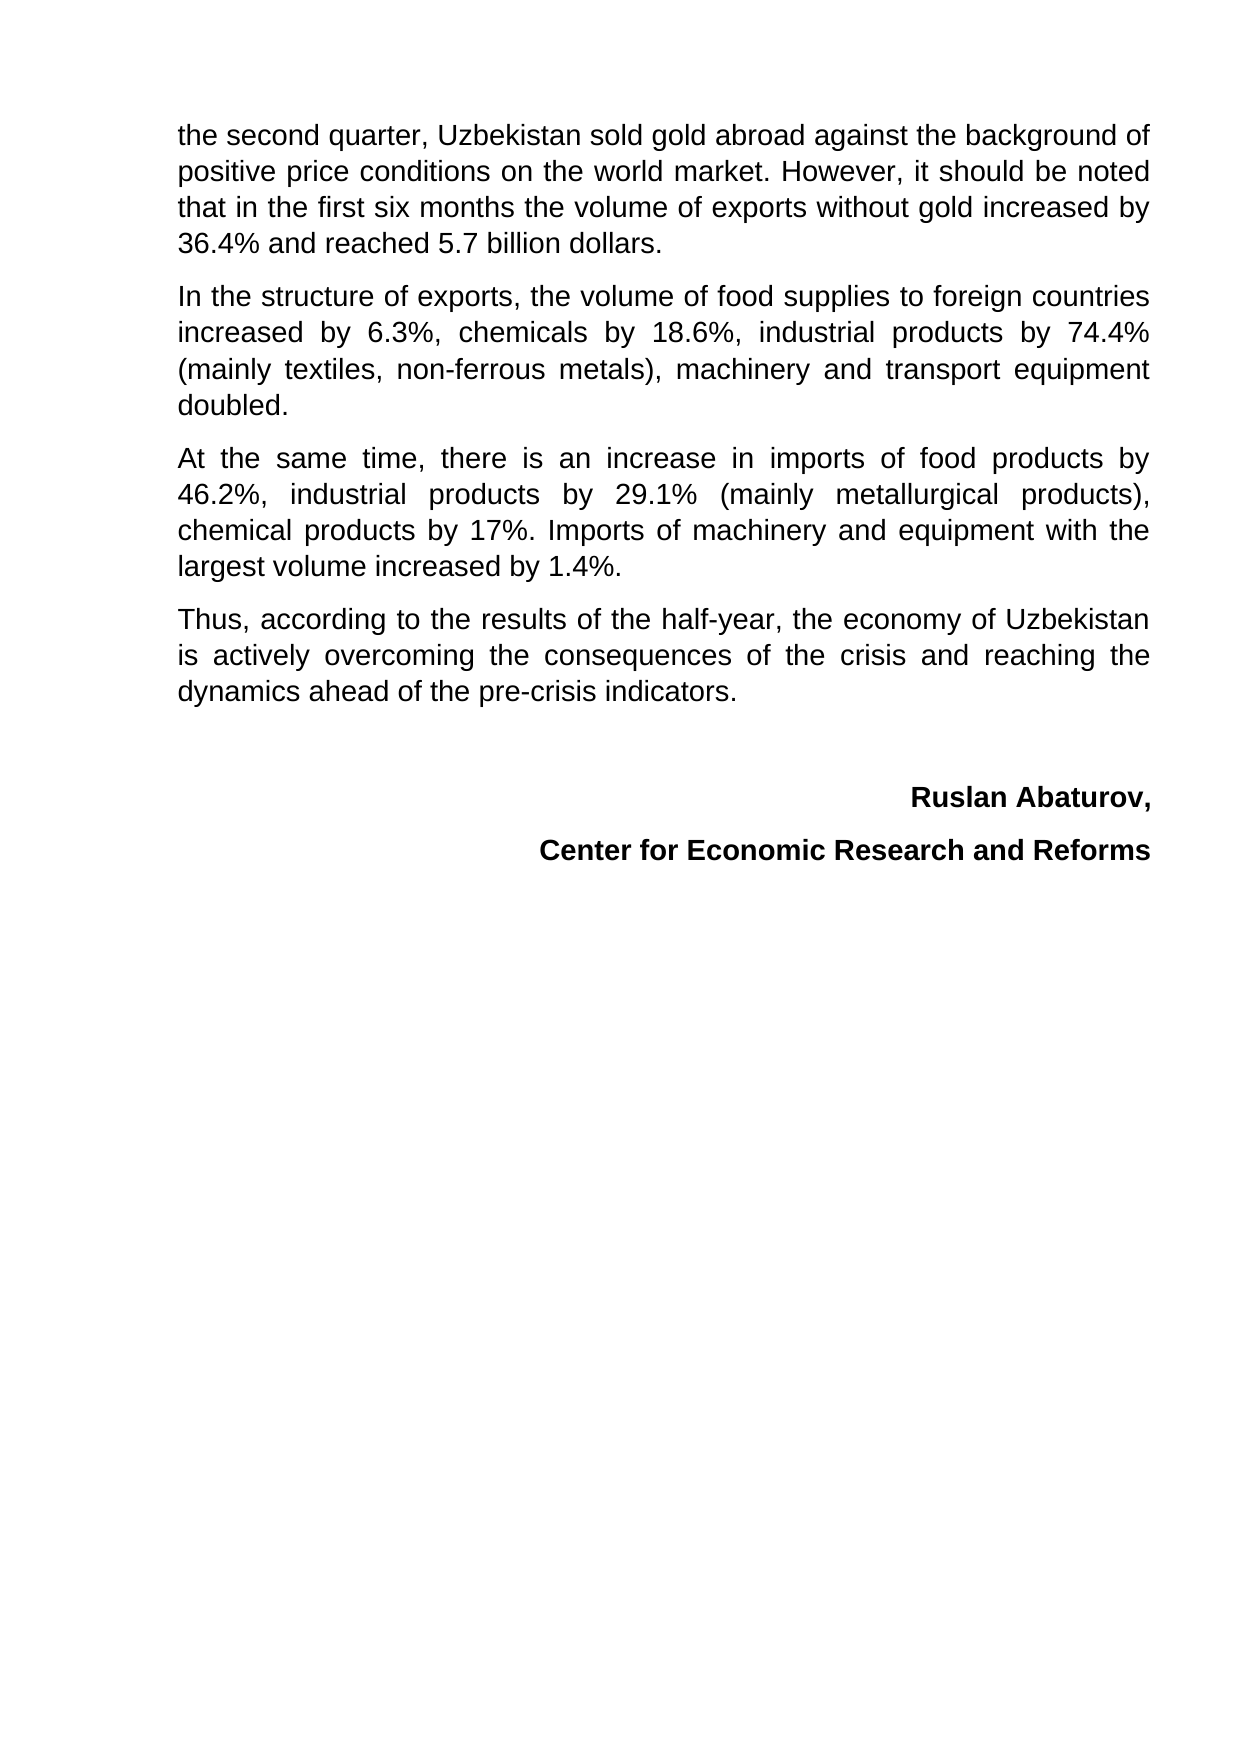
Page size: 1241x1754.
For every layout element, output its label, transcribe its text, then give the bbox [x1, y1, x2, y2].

text Center for Economic Research and Reforms [177, 833, 1152, 866]
text In the structure of exports, the volume of food supplies to foreign countries increased by 6.3%, chemicals by 18.6%, industrial products by 74.4% (mainly textiles, non-ferrous metals), machinery and transport equipment doubled. [177, 279, 1152, 421]
text Ruslan Abaturov, [177, 780, 1152, 813]
text Thus, according to the results of the half-year, the economy of Uzbekistan is actively overcoming the consequences of the crisis and reaching the dynamics ahead of the pre-crisis indicators. [177, 602, 1152, 708]
text At the same time, there is an increase in imports of food products by 46.2%, industrial products by 29.1% (mainly metallurgical products), chemical products by 17%. Imports of machinery and equipment with the largest volume increased by 1.4%. [177, 441, 1152, 583]
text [177, 118, 1152, 260]
